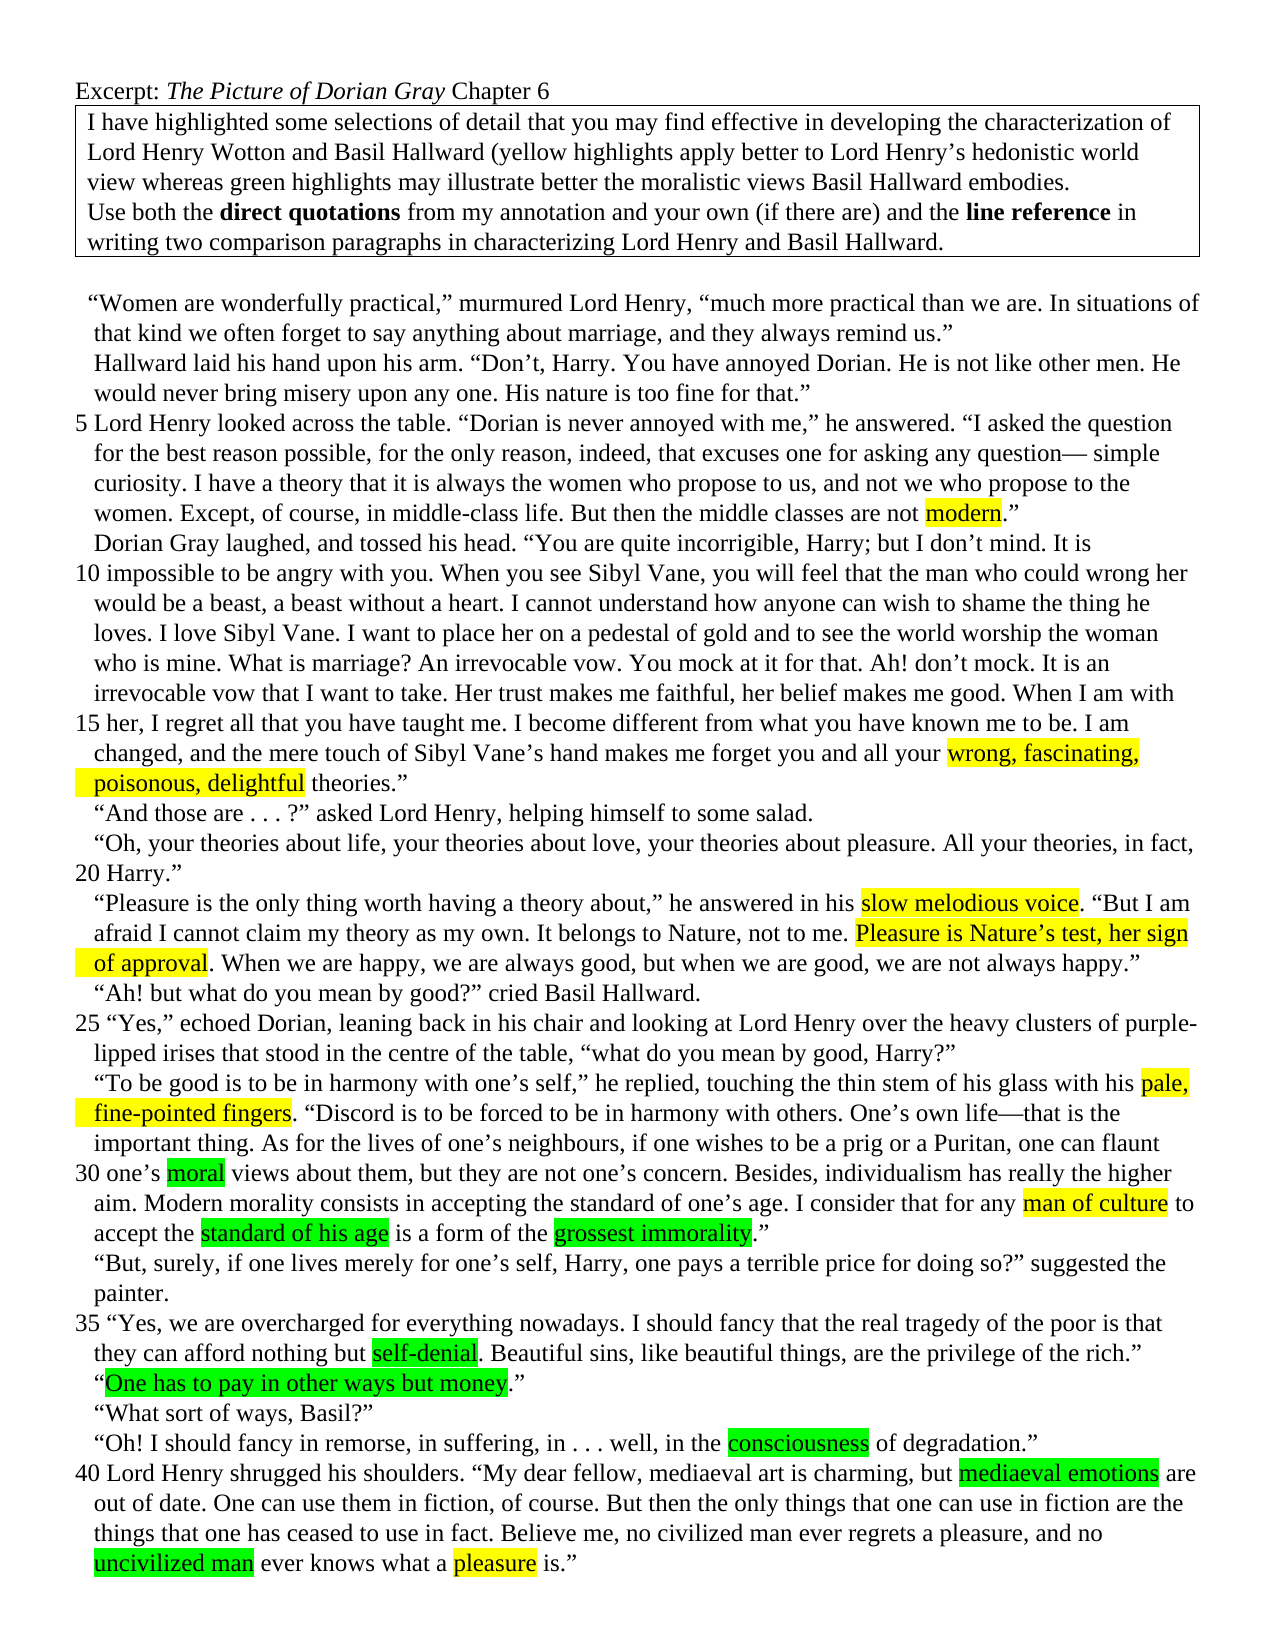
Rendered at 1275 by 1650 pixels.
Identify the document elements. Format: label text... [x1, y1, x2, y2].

text uncivilized man ever knows what a pleasure is.” [75, 1547, 1200, 1577]
text 10 impossible to be angry with you. When you see Sibyl Vane, you will feel that the man who could wrong her [75, 557, 1200, 587]
text they can afford nothing but self-denial. Beautiful sins, like beautiful things, are the privilege of the rich.” [75, 1337, 1200, 1367]
text out of date. One can use them in fiction, of course. But then the only things that one can use in fiction are the [75, 1487, 1200, 1517]
text would never bring misery upon any one. His nature is too fine for that.” [75, 377, 1200, 407]
text 5 Lord Henry looked across the table. “Dorian is never annoyed with me,” he answered. “I asked the question [75, 407, 1200, 437]
text for the best reason possible, for the only reason, indeed, that excuses one for asking any question— simple [75, 437, 1200, 467]
text of approval. When we are happy, we are always good, but when we are good, we are not always happy.” [75, 947, 1200, 977]
text irrevocable vow that I want to take. Her trust makes me faithful, her belief makes me good. When I am with [75, 677, 1200, 707]
text “And those are . . . ?” asked Lord Henry, helping himself to some salad. [75, 797, 1200, 827]
text “But, surely, if one lives merely for one’s self, Harry, one pays a terrible price for doing so?” suggested the [75, 1247, 1200, 1277]
text Hallward laid his hand upon his arm. “Don’t, Harry. You have annoyed Dorian. He is not like other men. He [75, 347, 1200, 377]
text curiosity. I have a theory that it is always the women who propose to us, and not we who propose to the [75, 467, 1200, 497]
text “One has to pay in other ways but money.” [75, 1367, 1200, 1397]
text “What sort of ways, Basil?” [75, 1397, 1200, 1427]
text 35 “Yes, we are overcharged for everything nowadays. I should fancy that the real tragedy of the poor is that [75, 1307, 1200, 1337]
text who is mine. What is marriage? An irrevocable vow. You mock at it for that. Ah! don’t mock. It is an [75, 647, 1200, 677]
text afraid I cannot claim my theory as my own. It belongs to Nature, not to me. Pleasure is Nature’s test, her sign [75, 917, 1200, 947]
text 30 one’s moral views about them, but they are not one’s concern. Besides, individualism has really the higher [75, 1157, 1200, 1187]
text “To be good is to be in harmony with one’s self,” he replied, touching the thin stem of his glass with his pale, [75, 1067, 1200, 1097]
text “Oh! I should fancy in remorse, in suffering, in . . . well, in the consciousness of degradation.” [75, 1427, 1200, 1457]
text important thing. As for the lives of one’s neighbours, if one wishes to be a prig or a Puritan, one can flaunt [75, 1127, 1200, 1157]
text “Ah! but what do you mean by good?” cried Basil Hallward. [75, 977, 1200, 1007]
text things that one has ceased to use in fact. Believe me, no civilized man ever regrets a pleasure, and no [75, 1517, 1200, 1547]
text Excerpt: The Picture of Dorian Gray Chapter 6 [75, 75, 1200, 105]
text 40 Lord Henry shrugged his shoulders. “My dear fellow, mediaeval art is charming, but mediaeval emotions are [75, 1457, 1200, 1487]
text painter. [75, 1277, 1200, 1307]
text women. Except, of course, in middle-class life. But then the middle classes are not modern.” [75, 497, 1200, 527]
text Dorian Gray laughed, and tossed his head. “You are quite incorrigible, Harry; but I don’t mind. It is [75, 527, 1200, 557]
text “Pleasure is the only thing worth having a theory about,” he answered in his slow melodious voice. “But I am [75, 887, 1200, 917]
text fine-pointed fingers. “Discord is to be forced to be in harmony with others. One’s own life—that is the [75, 1097, 1200, 1127]
text 25 “Yes,” echoed Dorian, leaning back in his chair and looking at Lord Henry over the heavy clusters of purple- [75, 1007, 1200, 1037]
text aim. Modern morality consists in accepting the standard of one’s age. I consider that for any man of culture to [75, 1187, 1200, 1217]
text would be a beast, a beast without a heart. I cannot understand how anyone can wish to shame the thing he [75, 587, 1200, 617]
table_header I have highlighted some selections of detail that you may find effective in developing the characterization of Lord Henry Wotton and Basil Hallward (yellow highlights apply better to Lord Henry’s hedonistic world view whereas green highlights may illustrate better the moralistic views Basil Hallward embodies. Use both the direct quotations from my annotation and your own (if there are) and the line reference in writing two comparison paragraphs in characterizing Lord Henry and Basil Hallward. [76, 106, 1199, 256]
text lipped irises that stood in the centre of the table, “what do you mean by good, Harry?” [75, 1037, 1200, 1067]
text “Women are wonderfully practical,” murmured Lord Henry, “much more practical than we are. In situations of [75, 287, 1200, 317]
text accept the standard of his age is a form of the grossest immorality.” [75, 1217, 1200, 1247]
text changed, and the mere touch of Sibyl Vane’s hand makes me forget you and all your wrong, fascinating, [75, 737, 1200, 767]
text 20 Harry.” [75, 857, 1200, 887]
text 15 her, I regret all that you have taught me. I become different from what you have known me to be. I am [75, 707, 1200, 737]
text loves. I love Sibyl Vane. I want to place her on a pedestal of gold and to see the world worship the woman [75, 617, 1200, 647]
text poisonous, delightful theories.” [75, 767, 1200, 797]
text that kind we often forget to say anything about marriage, and they always remind us.” [75, 317, 1200, 347]
text “Oh, your theories about life, your theories about love, your theories about pleasure. All your theories, in fact, [75, 827, 1200, 857]
